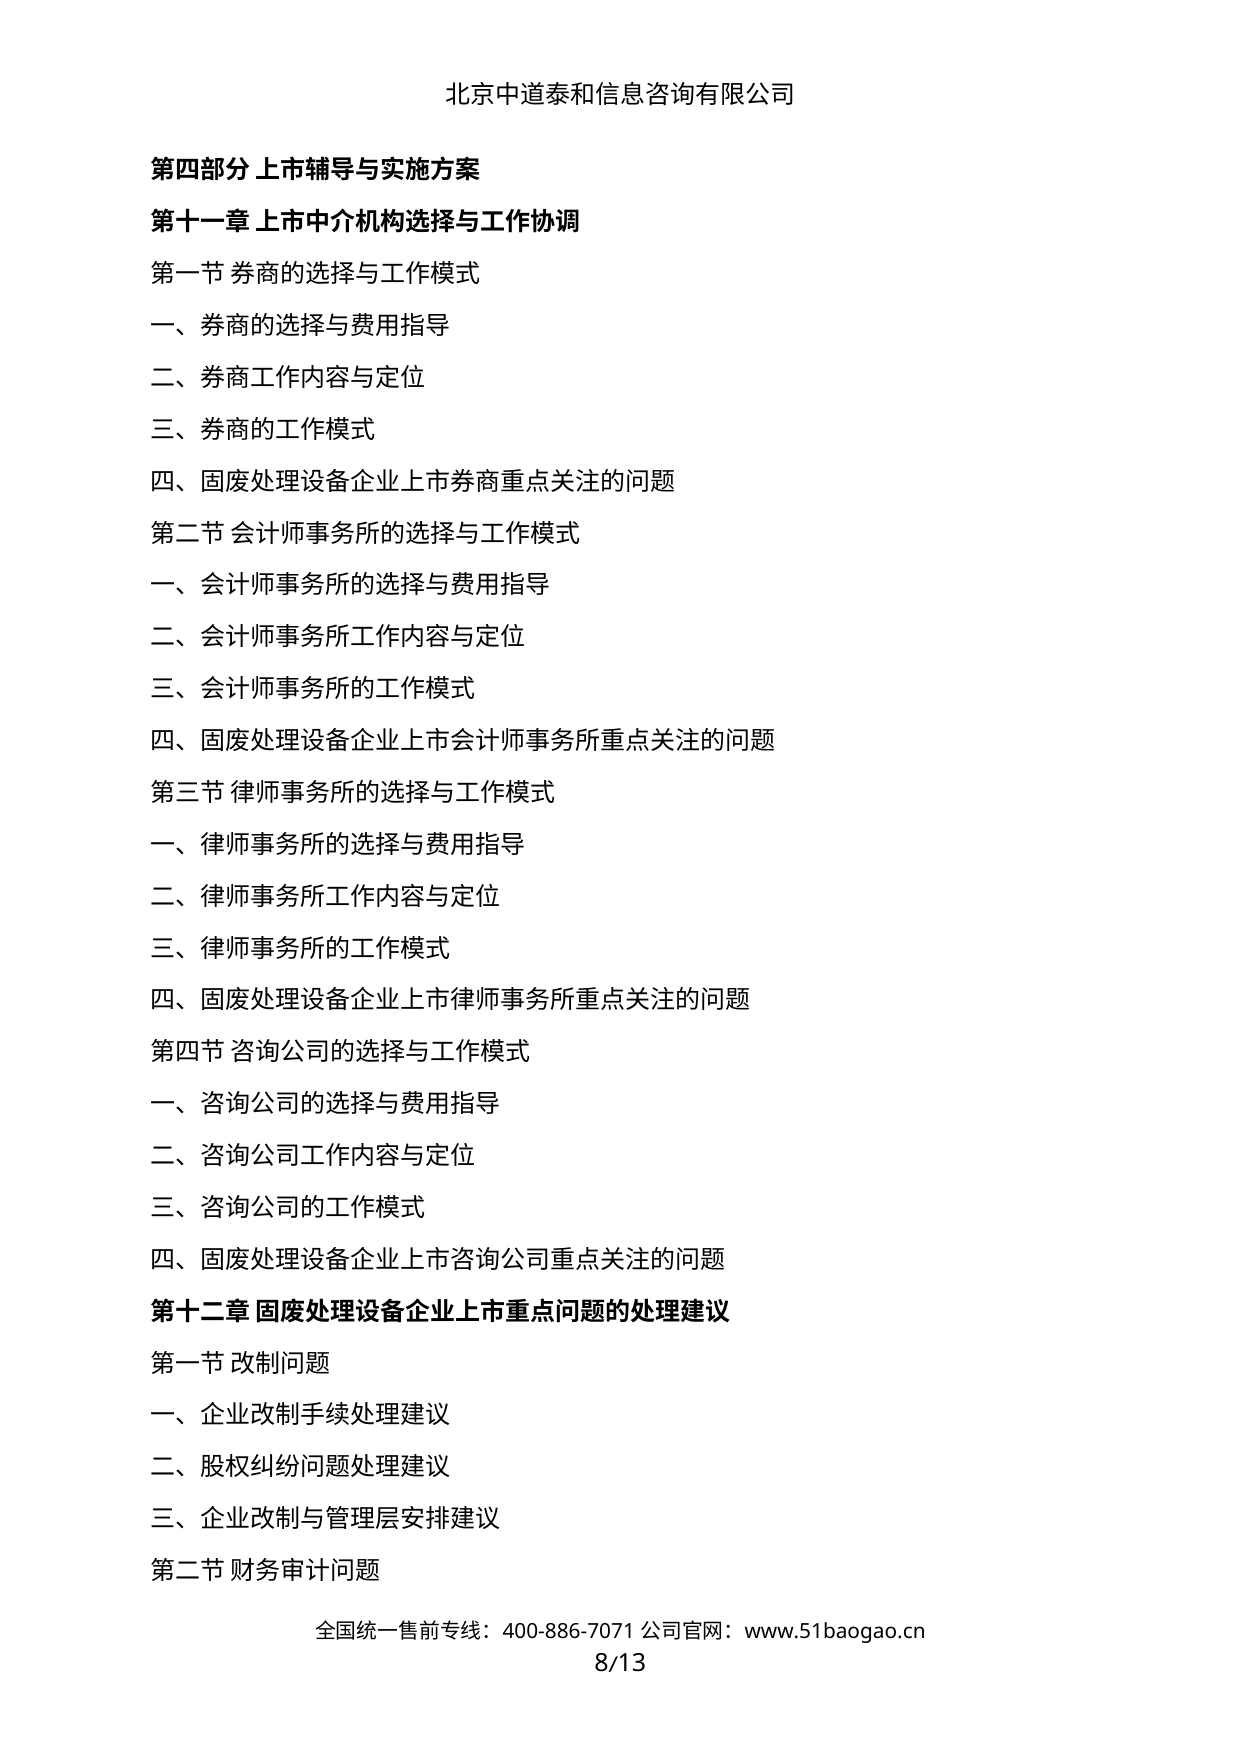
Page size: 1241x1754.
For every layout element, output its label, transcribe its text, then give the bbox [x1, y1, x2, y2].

text 三、律师事务所的工作模式 [150, 928, 1090, 964]
text 一、会计师事务所的选择与费用指导 [150, 565, 1090, 601]
text 第十二章 固废处理设备企业上市重点问题的处理建议 [150, 1291, 1090, 1327]
text 二、券商工作内容与定位 [150, 357, 1090, 394]
text 第三节 律师事务所的选择与工作模式 [150, 772, 1090, 809]
text 一、企业改制手续处理建议 [150, 1395, 1090, 1431]
text 一、咨询公司的选择与费用指导 [150, 1084, 1090, 1120]
text 一、律师事务所的选择与费用指导 [150, 824, 1090, 861]
text 第二节 会计师事务所的选择与工作模式 [150, 513, 1090, 549]
text 四、固废处理设备企业上市律师事务所重点关注的问题 [150, 980, 1090, 1016]
text 二、咨询公司工作内容与定位 [150, 1136, 1090, 1172]
text 三、券商的工作模式 [150, 409, 1090, 446]
text 四、固废处理设备企业上市咨询公司重点关注的问题 [150, 1239, 1090, 1276]
text 第四节 咨询公司的选择与工作模式 [150, 1032, 1090, 1068]
text 二、律师事务所工作内容与定位 [150, 876, 1090, 912]
text 第一节 券商的选择与工作模式 [150, 254, 1090, 290]
text 第十一章 上市中介机构选择与工作协调 [150, 202, 1090, 238]
text 第二节 财务审计问题 [150, 1551, 1090, 1587]
text 第一节 改制问题 [150, 1343, 1090, 1379]
text 三、企业改制与管理层安排建议 [150, 1499, 1090, 1535]
text 三、咨询公司的工作模式 [150, 1187, 1090, 1224]
text 一、券商的选择与费用指导 [150, 306, 1090, 342]
text 二、股权纠纷问题处理建议 [150, 1447, 1090, 1483]
text 第四部分 上市辅导与实施方案 [150, 150, 1090, 186]
text 四、固废处理设备企业上市会计师事务所重点关注的问题 [150, 721, 1090, 757]
text 三、会计师事务所的工作模式 [150, 669, 1090, 705]
text 四、固废处理设备企业上市券商重点关注的问题 [150, 461, 1090, 497]
text 二、会计师事务所工作内容与定位 [150, 617, 1090, 653]
